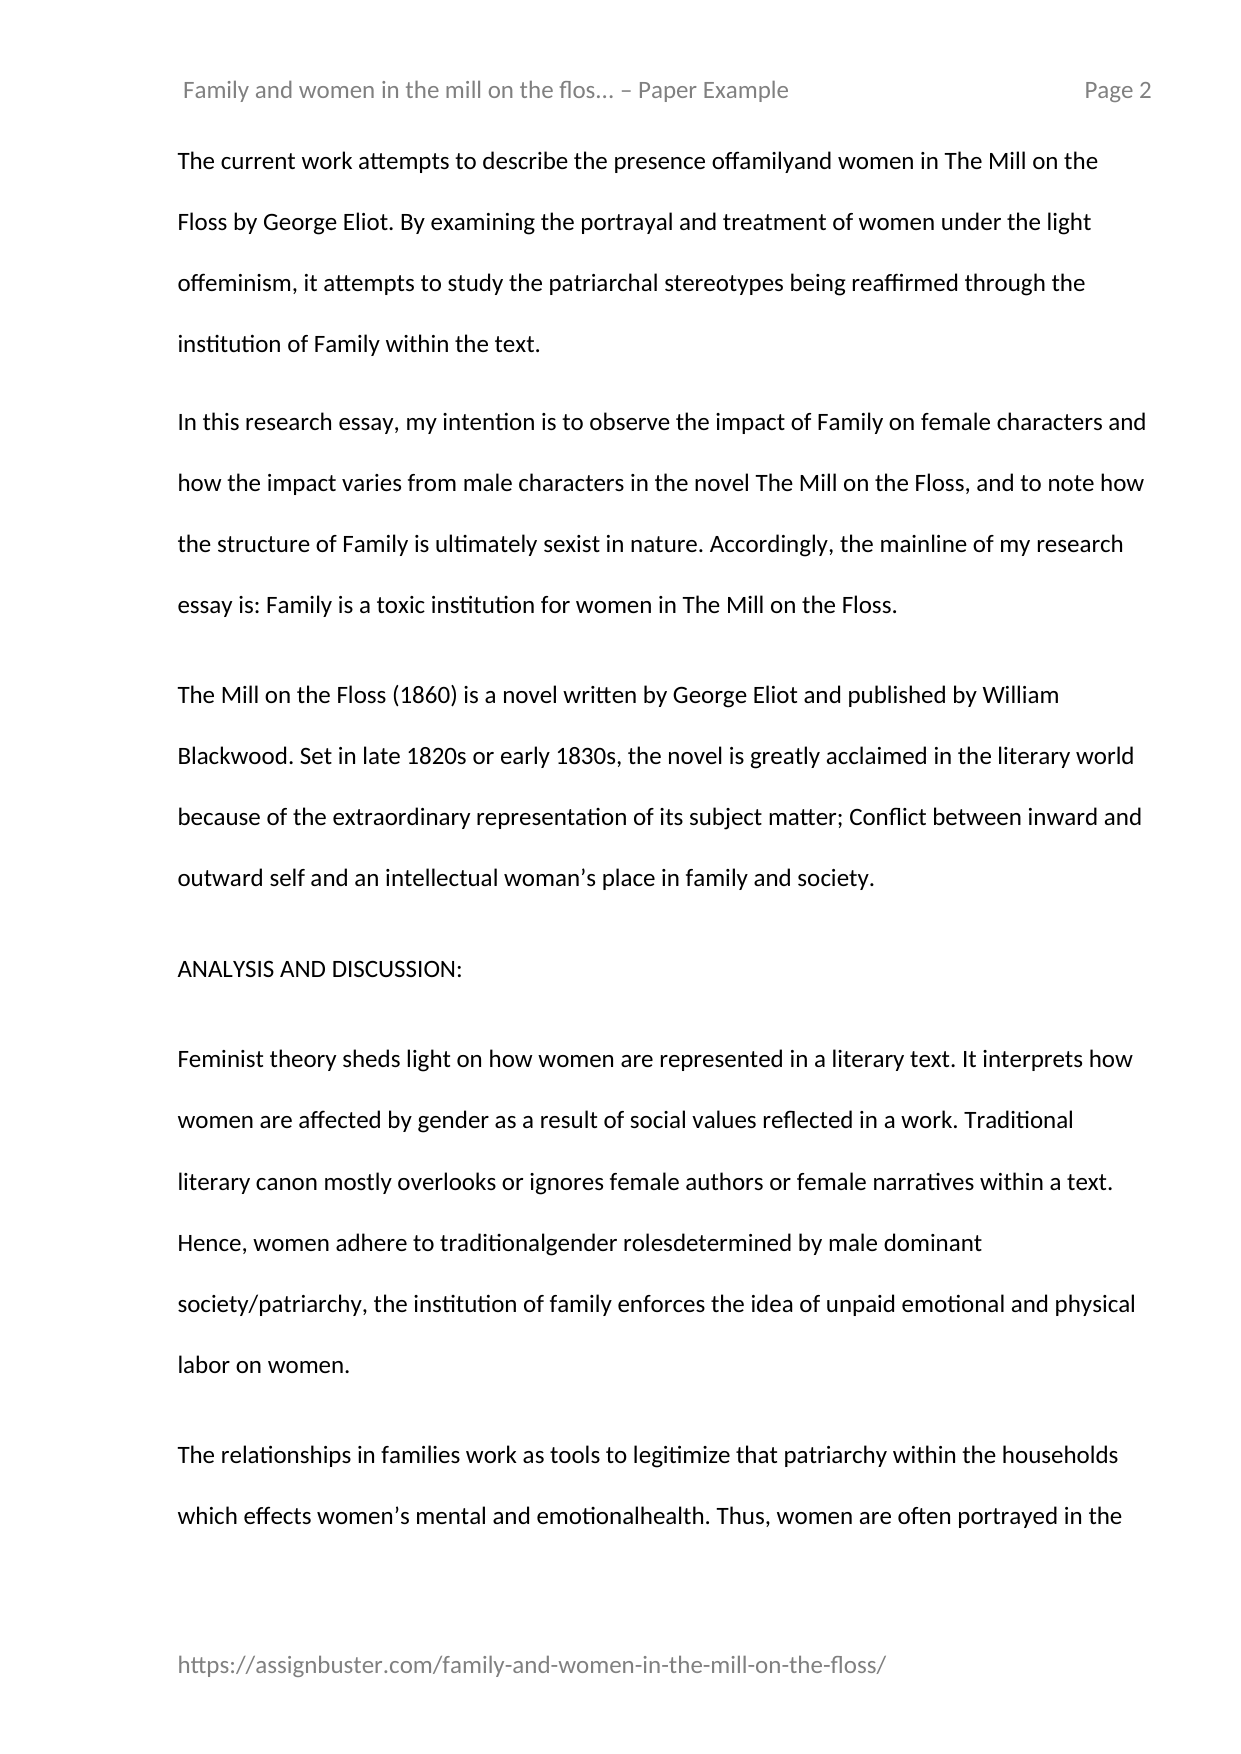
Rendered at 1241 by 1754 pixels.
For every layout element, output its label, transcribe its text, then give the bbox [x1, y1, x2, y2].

text The Mill on the Floss (1860) is a novel written by George Eliot and published by William Blackwood. Set in late 1820s or early 1830s, the novel is greatly acclaimed in the literary world because of the extraordinary representation of its subject matter; Conflict between inward and outward self and an intellectual woman’s place in family and society. [177, 679, 1152, 893]
text The current work attempts to describe the presence offamilyand women in The Mill on the Floss by George Eliot. By examining the portrayal and treatment of women under the light offeminism, it attempts to study the patriarchal stereotypes being reaffirmed through the institution of Family within the text. [177, 145, 1152, 359]
text Feminist theory sheds light on how women are represented in a literary text. It interprets how women are affected by gender as a result of social values reflected in a work. Traditional literary canon mostly overlooks or ignores female authors or female narratives within a text. Hence, women adhere to traditionalgender rolesdetermined by male dominant society/patriarchy, the institution of family enforces the idea of unpaid emotional and physical labor on women. [177, 1044, 1152, 1379]
text ANALYSIS AND DISCUSSION: [177, 953, 1152, 984]
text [177, 1439, 1152, 1531]
text In this research essay, my intention is to observe the impact of Family on female characters and how the impact varies from male characters in the novel The Mill on the Floss, and to note how the structure of Family is ultimately sexist in nature. Accordingly, the mainline of my research essay is: Family is a toxic institution for women in The Mill on the Floss. [177, 406, 1152, 619]
